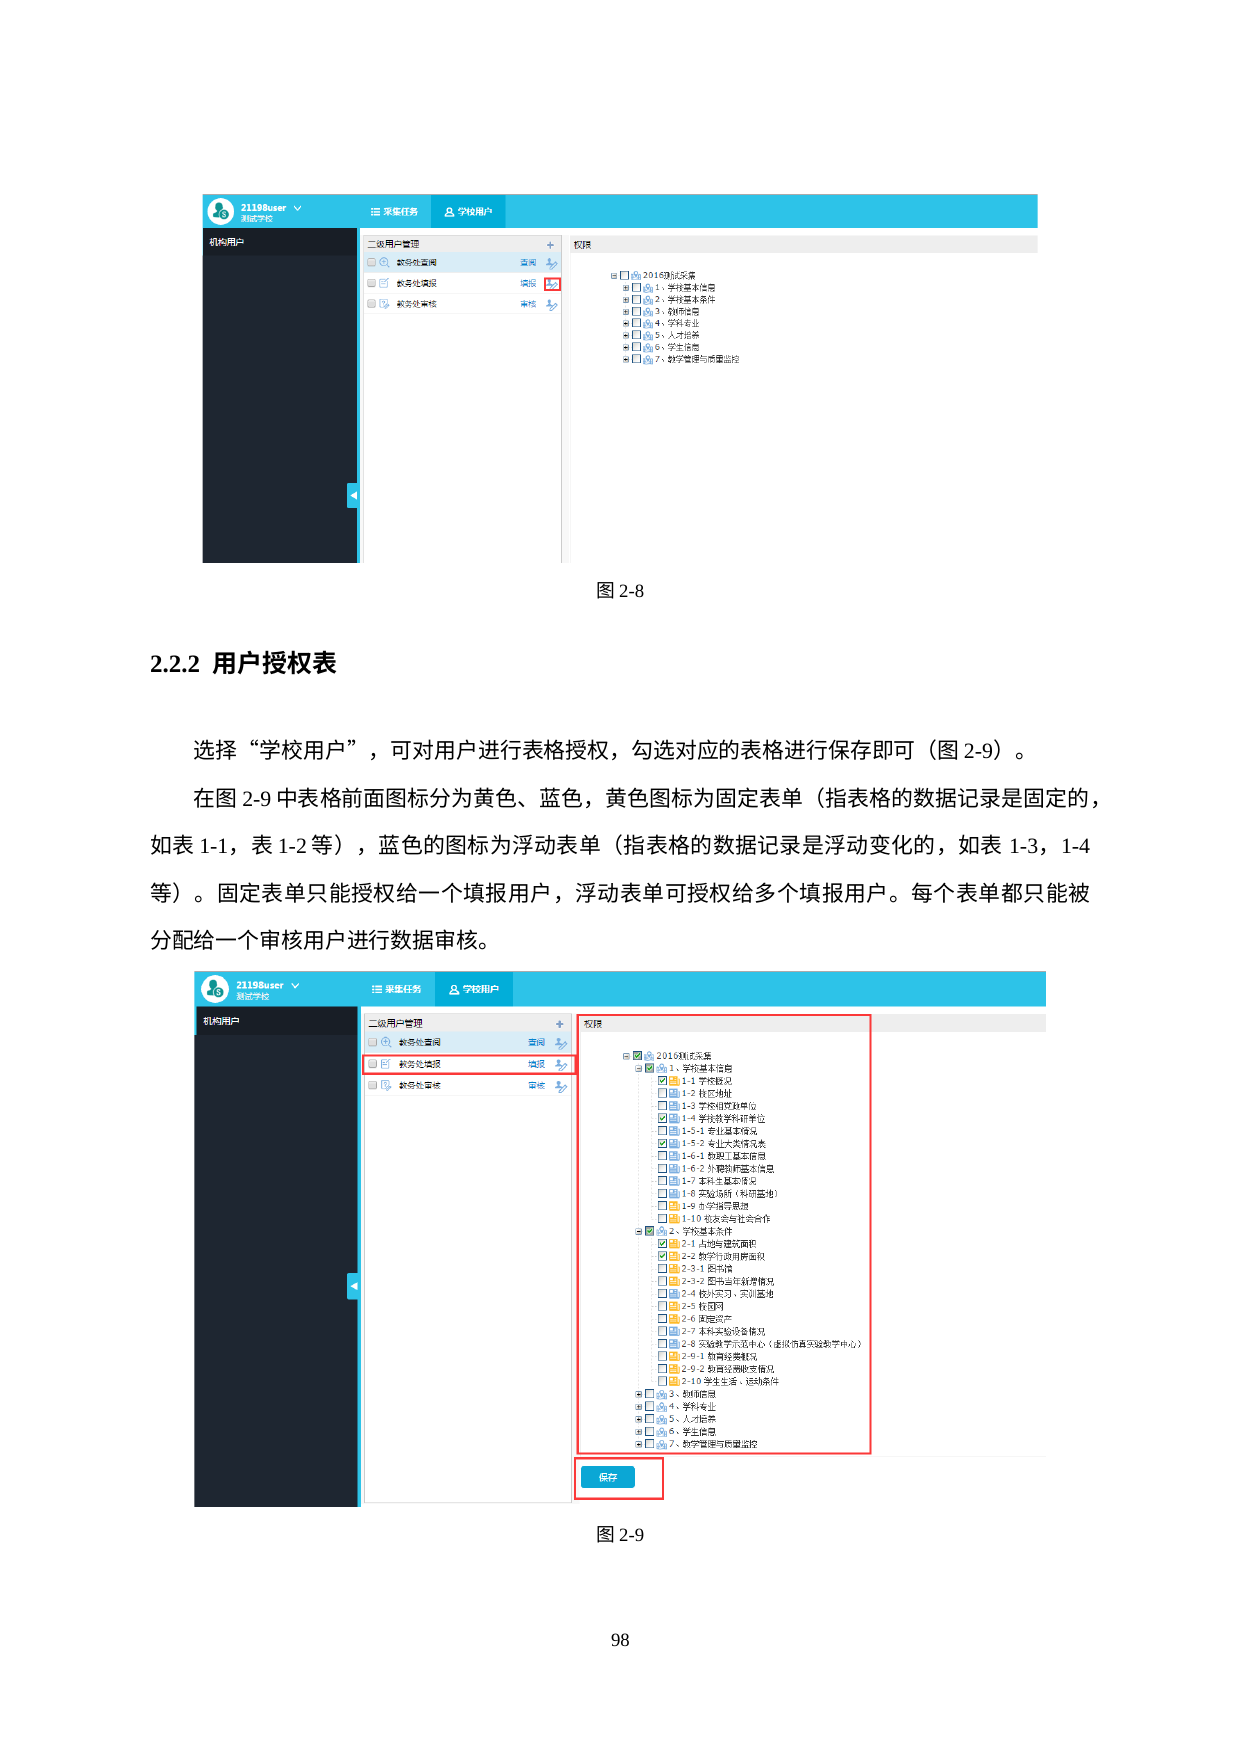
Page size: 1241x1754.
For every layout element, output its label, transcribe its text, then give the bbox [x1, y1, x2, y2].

subtitle 2.2.2 用户授权表 [150, 644, 1090, 680]
text 在图2-9中表格前面图标分为黄色、蓝色，黄色图标为固定表单（指表格的数据记录是固定的，如表1-1，表1-2等），蓝色的图标为浮动表单（指表格的数据记录是浮动变化的，如表1-3，1-4等）。固定表单只能授权给一个填报用户，浮动表单可授权给多个填报用户。每个表单都只能被分配给一个审核用户进行数据审核。 [150, 781, 1090, 955]
text 选择“学校用户”，可对用户进行表格授权，勾选对应的表格进行保存即可（图2-9）。 [150, 733, 1090, 765]
picture [202, 194, 1038, 563]
picture [194, 971, 1046, 1507]
text 图2-9 [150, 1519, 1090, 1547]
text 图2-8 [150, 576, 1090, 603]
picture [477, 208, 485, 215]
